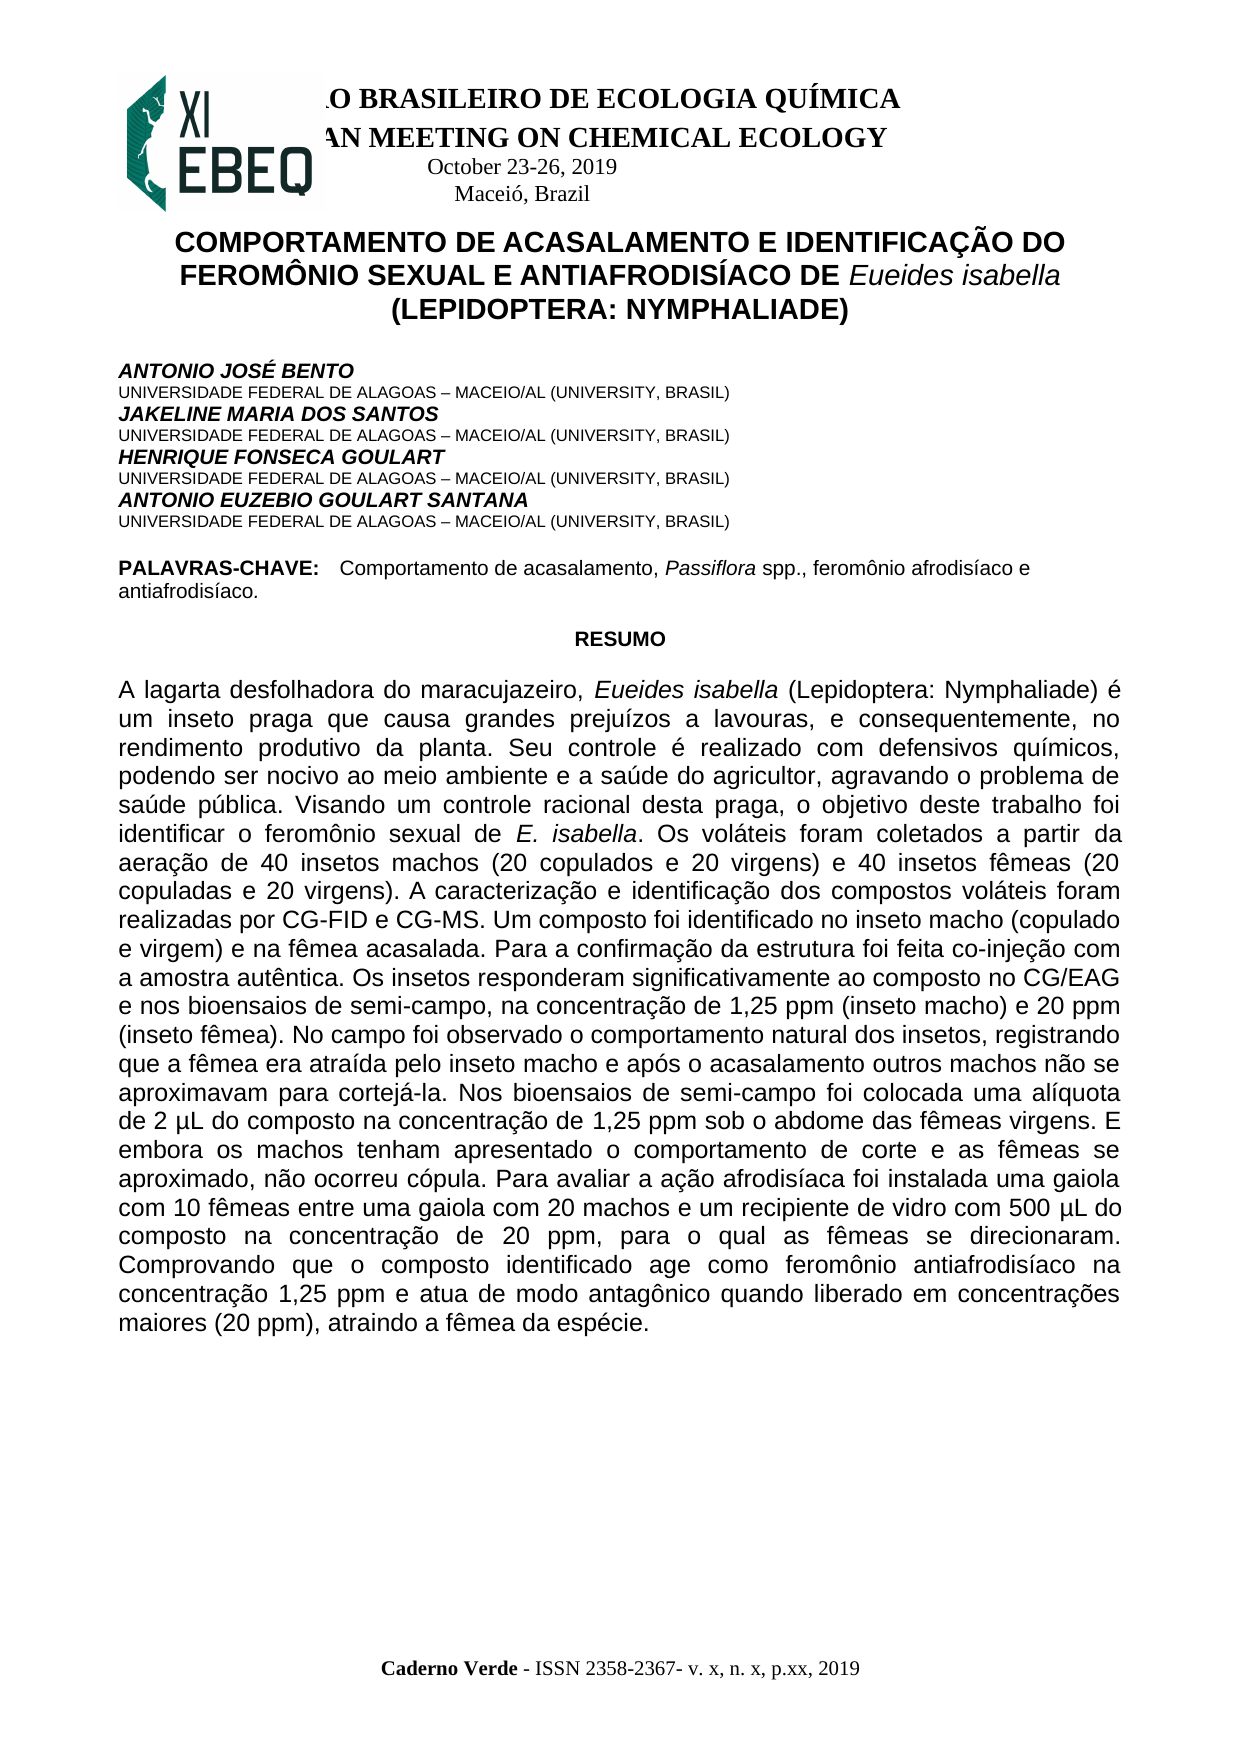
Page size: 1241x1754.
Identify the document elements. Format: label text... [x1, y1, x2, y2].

text ANTONIO JOSÉ BENTO [118, 359, 1122, 383]
text HENRIQUE FONSECA GOULART [118, 445, 1122, 469]
text JAKELINE MARIA DOS SANTOS [118, 402, 1122, 426]
picture [118, 73, 326, 213]
text PALAVRAS-CHAVE: Comportamento de acasalamento, Passiflora spp., feromônio afrodisíaco e antiafrodisíaco. [118, 555, 1122, 603]
text ANTONIO EUZEBIO GOULART SANTANA [118, 488, 1122, 512]
text UNIVERSIDADE FEDERAL DE ALAGOAS – MACEIO/AL (UNIVERSITY, BRASIL) [118, 469, 1122, 488]
text UNIVERSIDADE FEDERAL DE ALAGOAS – MACEIO/AL (UNIVERSITY, BRASIL) [118, 512, 1122, 531]
text COMPORTAMENTO DE ACASALAMENTO E IDENTIFICAÇÃO DO feroMônio sexual e ANTIAFRODISÍACO DE Eueides isabella (LEPIDOPTERA: NYMPHALIADE) [118, 225, 1122, 325]
subtitle A lagarta desfolhadora do maracujazeiro, Eueides isabella (Lepidoptera: Nymphaliade) é um inseto praga que causa grandes prejuízos a lavouras, e consequentemente, no rendimento produtivo da planta. Seu controle é realizado com defensivos químicos, podendo ser nocivo ao meio ambiente e a saúde do agricultor, agravando o problema de saúde pública. Visando um controle racional desta praga, o objetivo deste trabalho foi identificar o feromônio sexual de E. isabella. Os voláteis foram coletados a partir da aeração de 40 insetos machos (20 copulados e 20 virgens) e 40 insetos fêmeas (20 copuladas e 20 virgens). A caracterização e identificação dos compostos voláteis foram realizadas por CG-FID e CG-MS. Um composto foi identificado no inseto macho (copulado e virgem) e na fêmea acasalada. Para a confirmação da estrutura foi feita co-injeção com a amostra autêntica. Os insetos responderam significativamente ao composto no CG/EAG e nos bioensaios de semi-campo, na concentração de 1,25 ppm (inseto macho) e 20 ppm (inseto fêmea). No campo foi observado o comportamento natural dos insetos, registrando que a fêmea era atraída pelo inseto macho e após o acasalamento outros machos não se aproximavam para cortejá-la. Nos bioensaios de semi-campo foi colocada uma alíquota de 2 µL do composto na concentração de 1,25 ppm sob o abdome das fêmeas virgens. E embora os machos tenham apresentado o comportamento de corte e as fêmeas se aproximado, não ocorreu cópula. Para avaliar a ação afrodisíaca foi instalada uma gaiola com 10 fêmeas entre uma gaiola com 20 machos e um recipiente de vidro com 500 µL do composto na concentração de 20 ppm, para o qual as fêmeas se direcionaram. Comprovando que o composto identificado age como feromônio antiafrodisíaco na concentração 1,25 ppm e atua de modo antagônico quando liberado em concentrações maiores (20 ppm), atraindo a fêmea da espécie. [118, 675, 1122, 1336]
text resumo [118, 627, 1122, 651]
text UNIVERSIDADE FEDERAL DE ALAGOAS – MACEIO/AL (UNIVERSITY, BRASIL) [118, 426, 1122, 445]
text UNIVERSIDADE FEDERAL DE ALAGOAS – MACEIO/AL (UNIVERSITY, BRASIL) [118, 383, 1122, 402]
